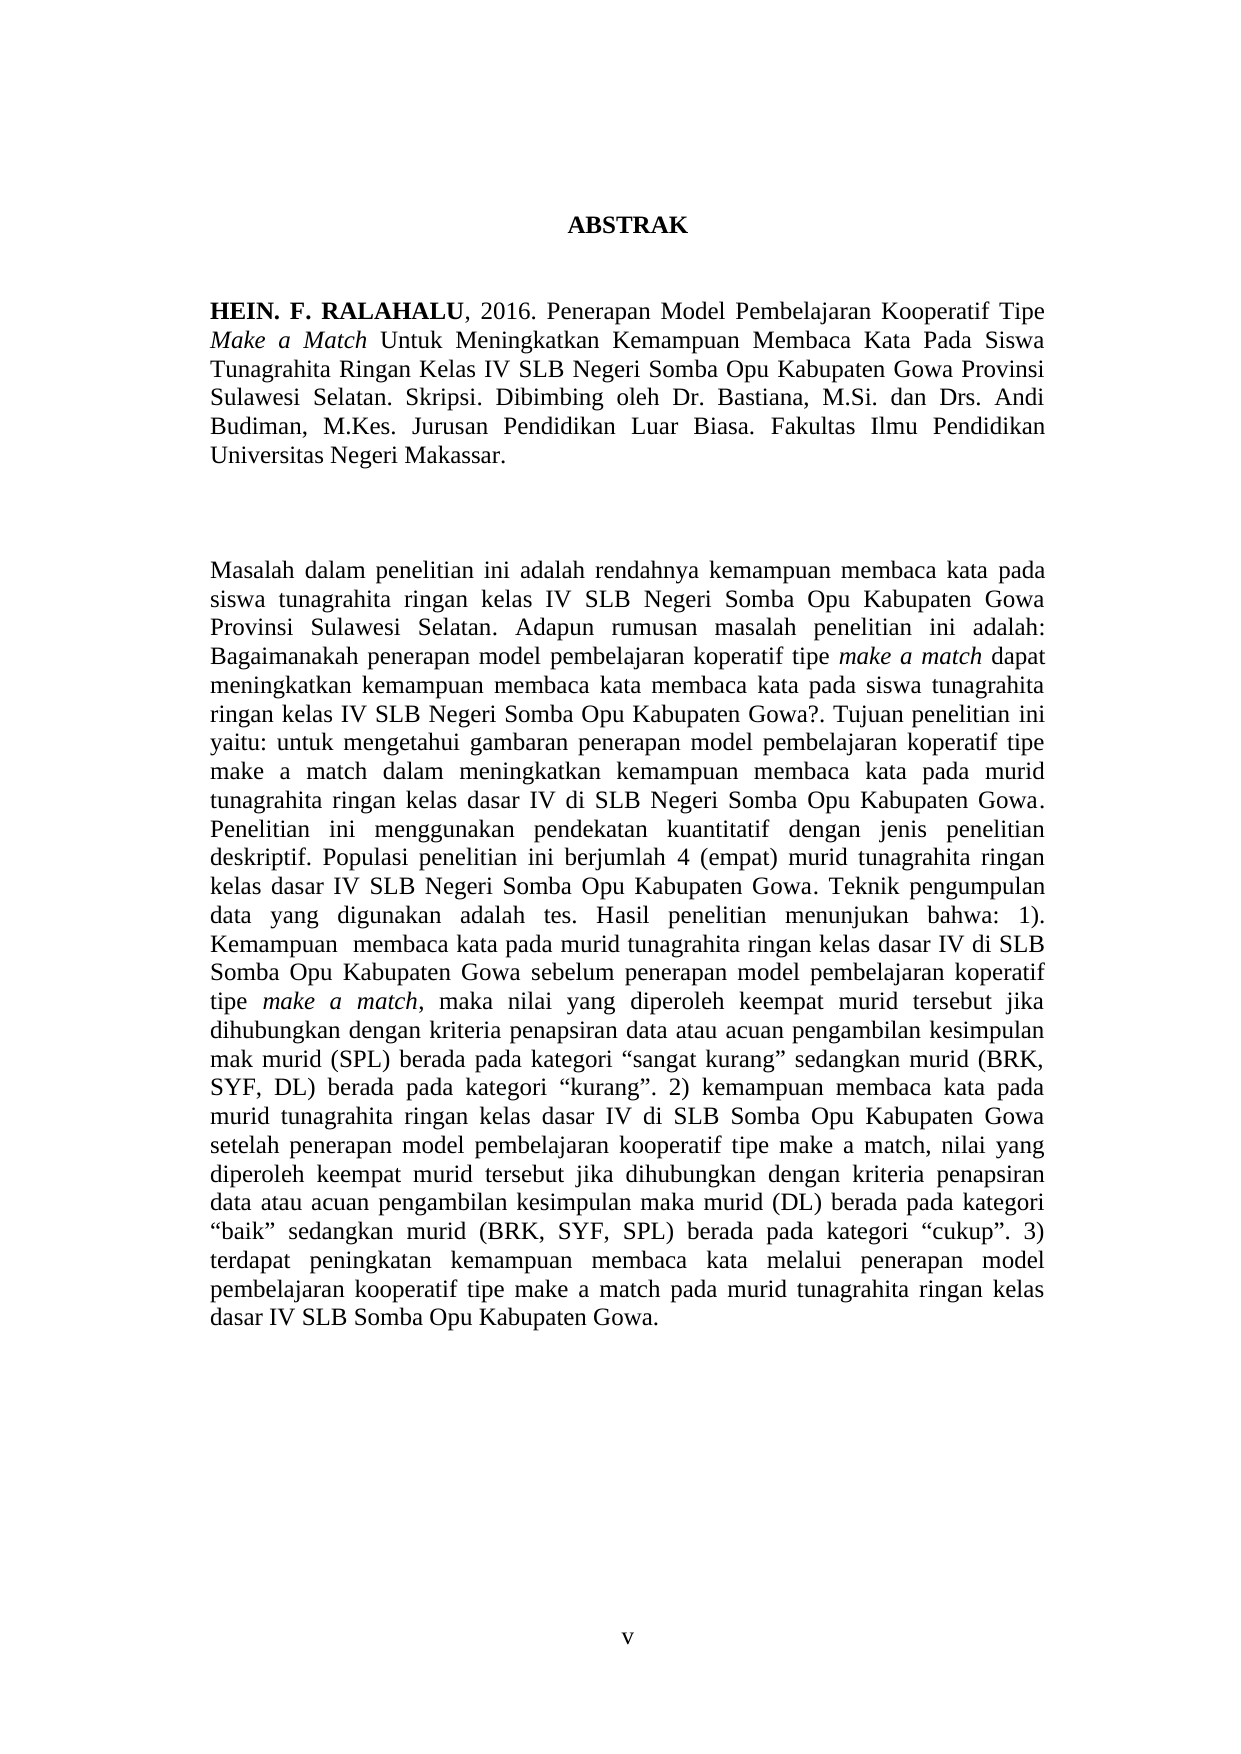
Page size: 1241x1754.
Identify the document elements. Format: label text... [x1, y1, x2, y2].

text Masalah dalam penelitian ini adalah rendahnya kemampuan membaca kata pada siswa tunagrahita ringan kelas IV SLB Negeri Somba Opu Kabupaten Gowa Provinsi Sulawesi Selatan. Adapun rumusan masalah penelitian ini adalah: Bagaimanakah penerapan model pembelajaran koperatif tipe make a match dapat meningkatkan kemampuan membaca kata membaca kata pada siswa tunagrahita ringan kelas IV SLB Negeri Somba Opu Kabupaten Gowa?. Tujuan penelitian ini yaitu: untuk mengetahui gambaran penerapan model pembelajaran koperatif tipe make a match dalam meningkatkan kemampuan membaca kata pada murid tunagrahita ringan kelas dasar IV di SLB Negeri Somba Opu Kabupaten Gowa. Penelitian ini menggunakan pendekatan kuantitatif dengan jenis penelitian deskriptif. Populasi penelitian ini berjumlah 4 (empat) murid tunagrahita ringan kelas dasar IV SLB Negeri Somba Opu Kabupaten Gowa. Teknik pengumpulan data yang digunakan adalah tes. Hasil penelitian menunjukan bahwa: 1). Kemampuan membaca kata pada murid tunagrahita ringan kelas dasar IV di SLB Somba Opu Kabupaten Gowa sebelum penerapan model pembelajaran koperatif tipe make a match, maka nilai yang diperoleh keempat murid tersebut jika dihubungkan dengan kriteria penapsiran data atau acuan pengambilan kesimpulan mak murid (SPL) berada pada kategori “sangat kurang” sedangkan murid (BRK, SYF, DL) berada pada kategori “kurang”. 2) kemampuan membaca kata pada murid tunagrahita ringan kelas dasar IV di SLB Somba Opu Kabupaten Gowa setelah penerapan model pembelajaran kooperatif tipe make a match, nilai yang diperoleh keempat murid tersebut jika dihubungkan dengan kriteria penapsiran data atau acuan pengambilan kesimpulan maka murid (DL) berada pada kategori “baik” sedangkan murid (BRK, SYF, SPL) berada pada kategori “cukup”. 3) terdapat peningkatan kemampuan membaca kata melalui penerapan model pembelajaran kooperatif tipe make a match pada murid tunagrahita ringan kelas dasar IV SLB Somba Opu Kabupaten Gowa. [210, 555, 1045, 1331]
text ABSTRAK [210, 210, 1045, 239]
text HEIN. F. RALAHALU, 2016. Penerapan Model Pembelajaran Kooperatif Tipe Make a Match Untuk Meningkatkan Kemampuan Membaca Kata Pada Siswa Tunagrahita Ringan Kelas IV SLB Negeri Somba Opu Kabupaten Gowa Provinsi Sulawesi Selatan. Skripsi. Dibimbing oleh Dr. Bastiana, M.Si. dan Drs. Andi Budiman, M.Kes. Jurusan Pendidikan Luar Biasa. Fakultas Ilmu Pendidikan Universitas Negeri Makassar. [210, 296, 1045, 469]
